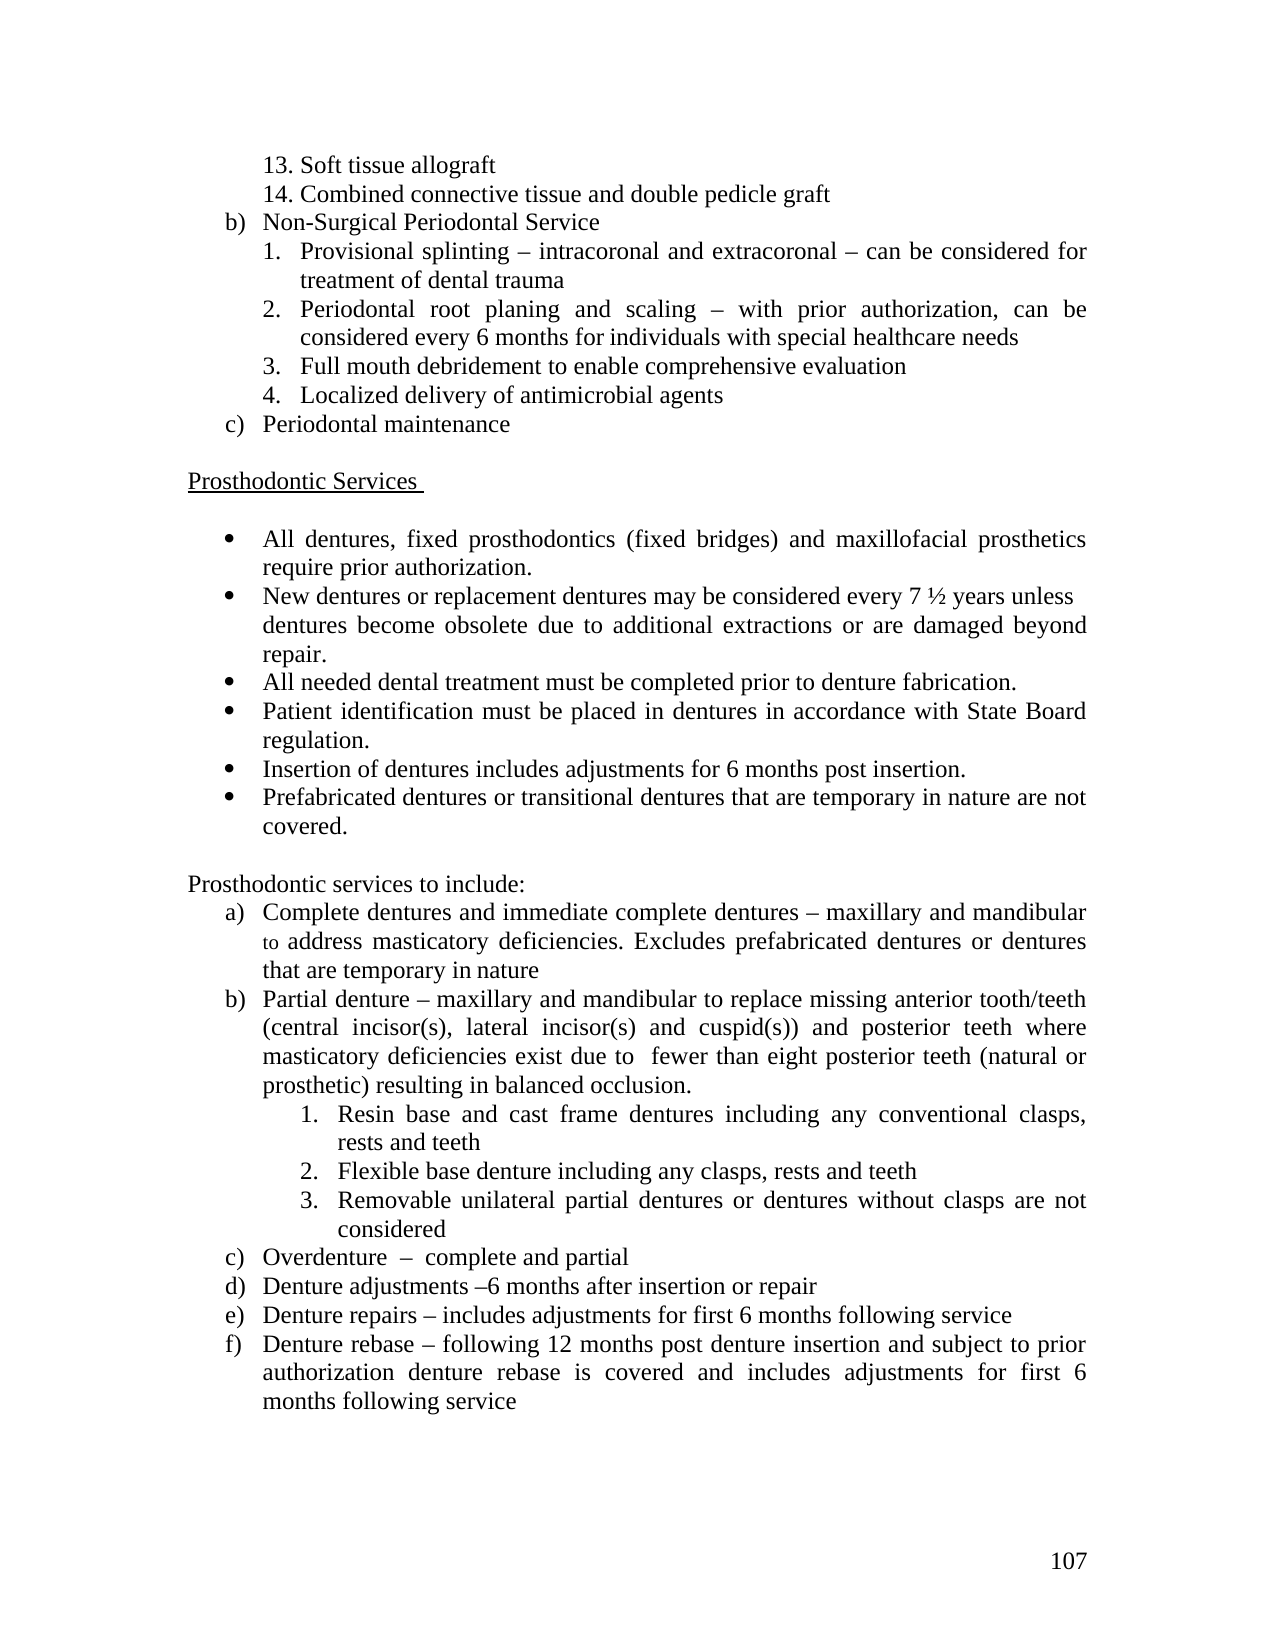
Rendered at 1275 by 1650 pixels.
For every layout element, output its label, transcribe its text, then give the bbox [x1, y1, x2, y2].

list Prefabricated dentures or transitional dentures that are temporary in nature are not covered. [225, 782, 1087, 840]
list Complete dentures and immediate complete dentures – maxillary and mandibular to address masticatory deficiencies. Excludes prefabricated dentures or dentures that are temporary in nature [225, 897, 1087, 984]
list Non-Surgical Periodontal Service [225, 207, 1087, 236]
list Periodontal maintenance [225, 409, 1087, 437]
list Removable unilateral partial dentures or dentures without clasps are not considered [300, 1185, 1087, 1242]
list Flexible base denture including any clasps, rests and teeth [300, 1156, 1087, 1185]
list Provisional splinting – intracoronal and extracoronal – can be considered for treatment of dental trauma [262, 236, 1087, 294]
list All needed dental treatment must be completed prior to denture fabrication. [225, 667, 1087, 696]
text Prosthodontic Services [187, 466, 1087, 495]
list Full mouth debridement to enable comprehensive evaluation [262, 351, 1087, 380]
text Prosthodontic services to include: [187, 869, 1087, 897]
list New dentures or replacement dentures may be considered every 7 ½ years unless [225, 581, 1087, 610]
text dentures become obsolete due to additional extractions or are damaged beyond repair. [262, 610, 1087, 667]
list Partial denture – maxillary and mandibular to replace missing anterior tooth/teeth (central incisor(s), lateral incisor(s) and cuspid(s)) and posterior teeth where masticatory deficiencies exist due to fewer than eight posterior teeth (natural or prosthetic) resulting in balanced occlusion. [225, 984, 1087, 1099]
list Patient identification must be placed in dentures in accordance with State Board regulation. [225, 696, 1087, 754]
list Overdenture – complete and partial [225, 1242, 1087, 1271]
list All dentures, fixed prosthodontics (fixed bridges) and maxillofacial prosthetics require prior authorization. [225, 524, 1087, 581]
list Combined connective tissue and double pedicle graft [262, 179, 1087, 207]
list Insertion of dentures includes adjustments for 6 months post insertion. [225, 754, 1087, 782]
list Soft tissue allograft [262, 150, 1087, 179]
list Localized delivery of antimicrobial agents [262, 380, 1087, 409]
list Denture rebase – following 12 months post denture insertion and subject to prior authorization denture rebase is covered and includes adjustments for first 6 months following service [225, 1329, 1087, 1415]
list Resin base and cast frame dentures including any conventional clasps, rests and teeth [300, 1099, 1087, 1156]
list Denture repairs – includes adjustments for first 6 months following service [225, 1300, 1087, 1329]
list Denture adjustments –6 months after insertion or repair [225, 1271, 1087, 1300]
list Periodontal root planing and scaling – with prior authorization, can be considered every 6 months for individuals with special healthcare needs [262, 294, 1087, 351]
